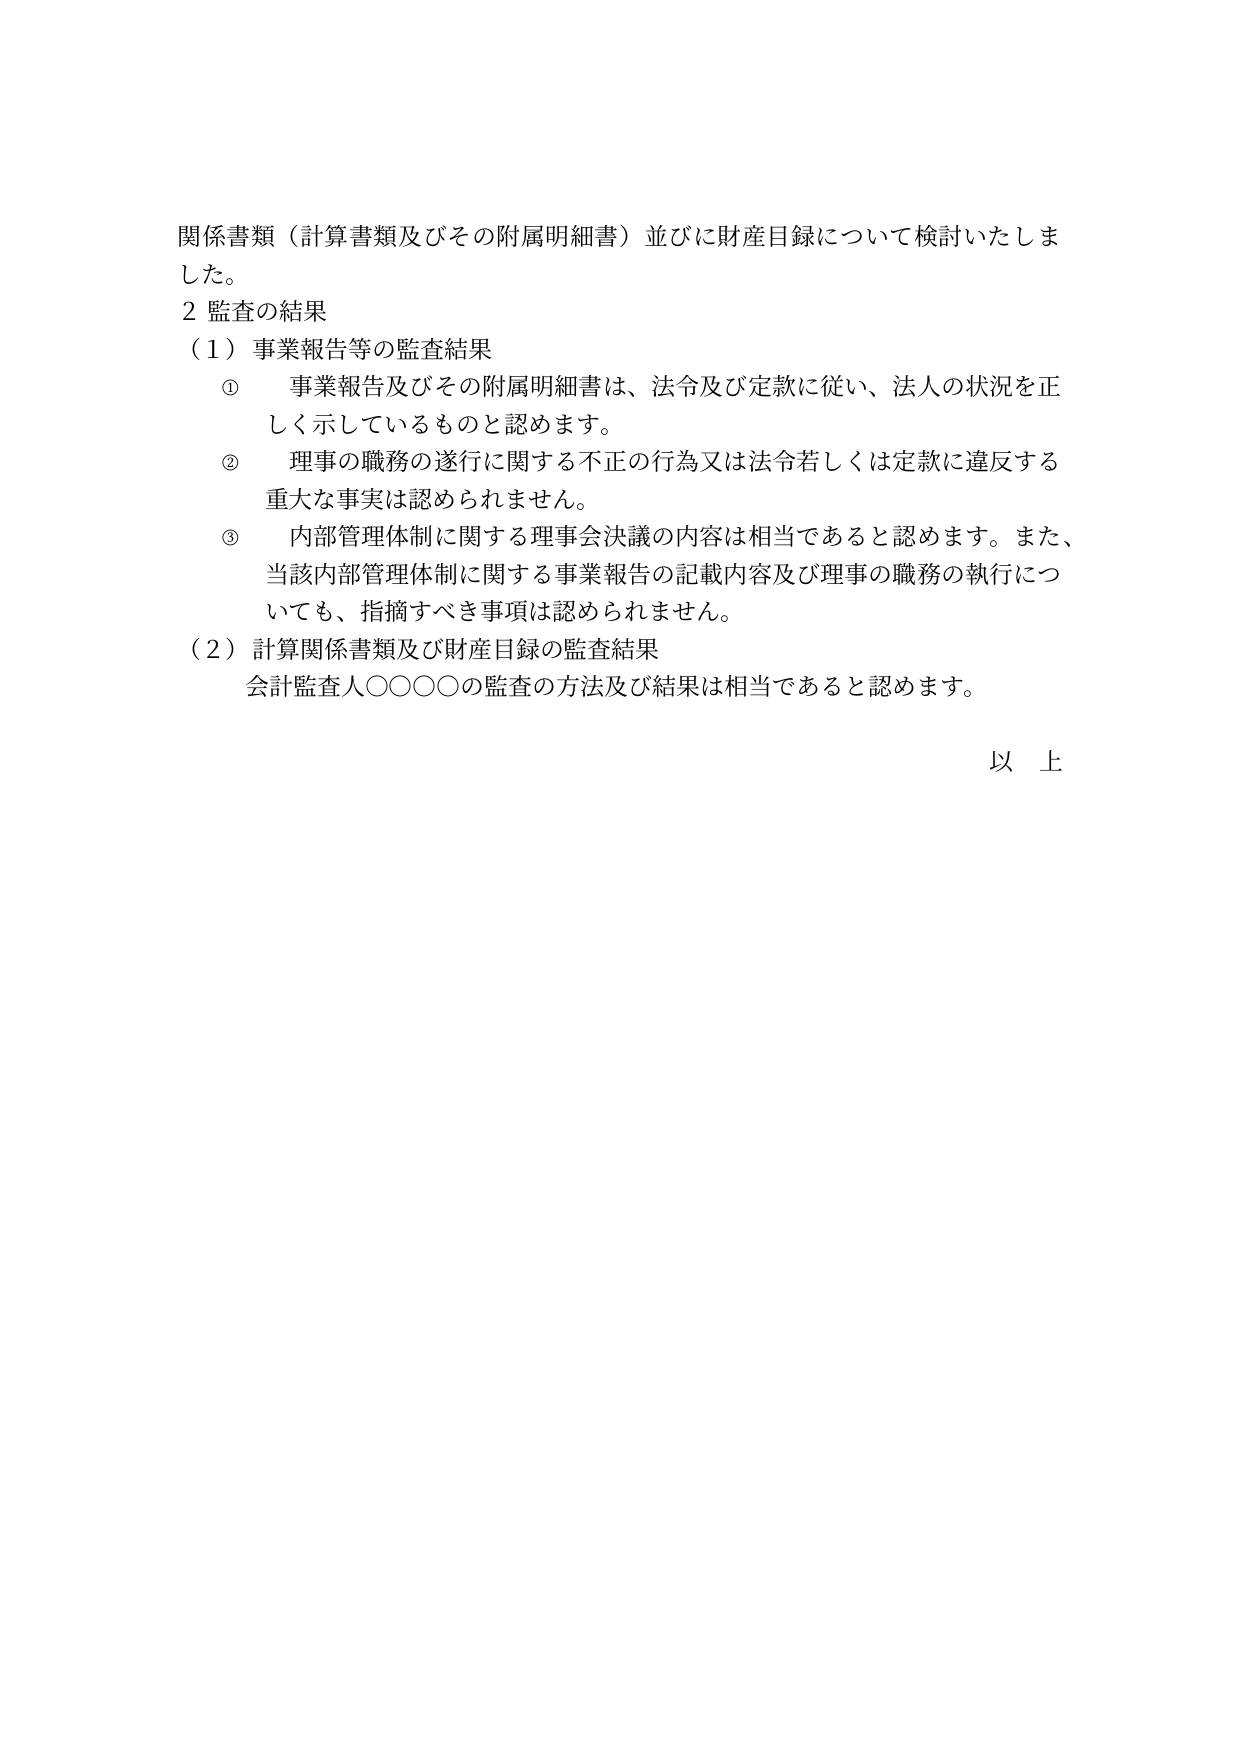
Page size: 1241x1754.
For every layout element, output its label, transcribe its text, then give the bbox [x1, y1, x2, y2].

list 計算関係書類及び財産目録の監査結果 [177, 629, 1063, 667]
text 会計監査人○○○○の監査の方法及び結果は相当であると認めます。 [221, 667, 1063, 704]
list 内部管理体制に関する理事会決議の内容は相当であると認めます。また、当該内部管理体制に関する事業報告の記載内容及び理事の職務の執行についても、指摘すべき事項は認められません。 [221, 517, 1063, 629]
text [177, 217, 1063, 292]
list 事業報告及びその附属明細書は、法令及び定款に従い、法人の状況を正しく示しているものと認めます。 [221, 367, 1063, 442]
list 事業報告等の監査結果 [177, 329, 1063, 367]
text 以上 [177, 742, 1063, 779]
list 理事の職務の遂行に関する不正の行為又は法令若しくは定款に違反する重大な事実は認められません。 [221, 442, 1063, 517]
text ２ 監査の結果 [177, 292, 1063, 329]
